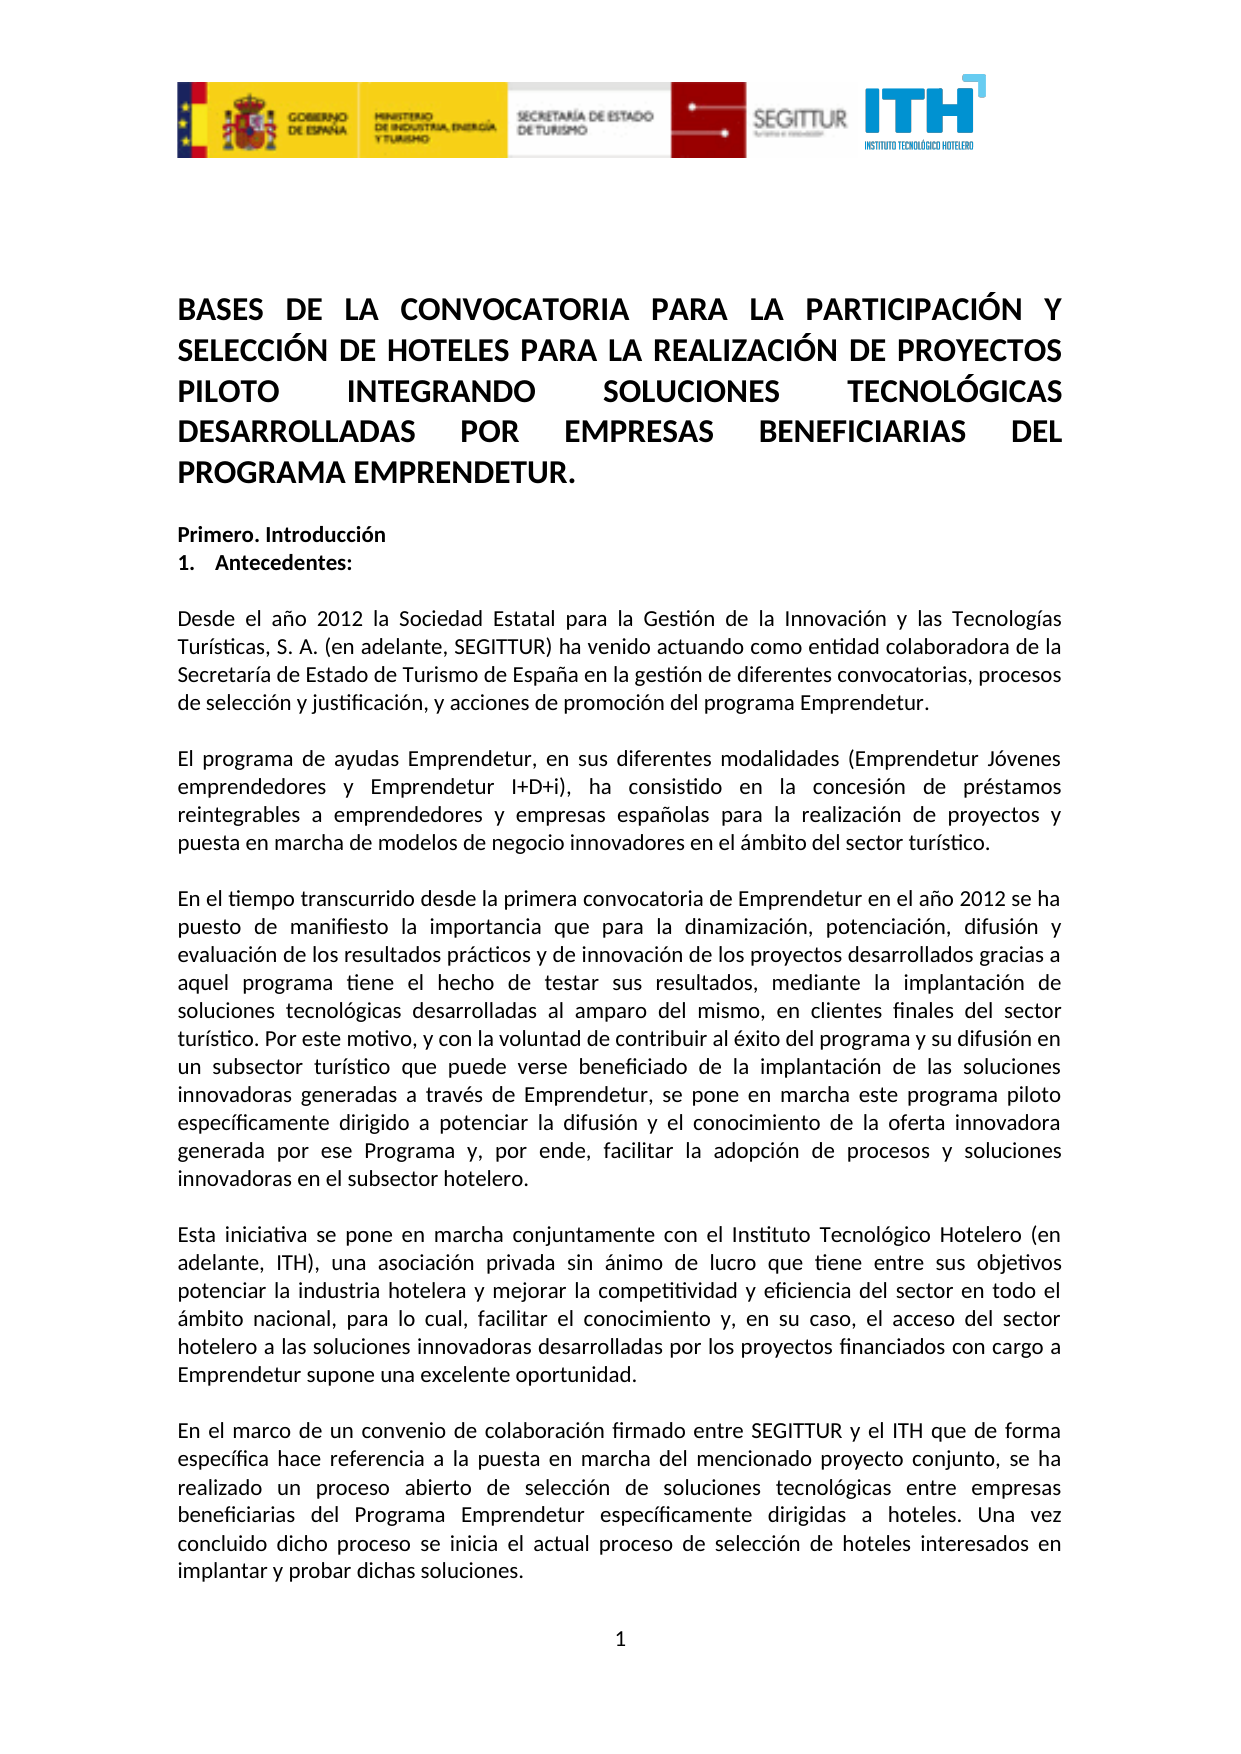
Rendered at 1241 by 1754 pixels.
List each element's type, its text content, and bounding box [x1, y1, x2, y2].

list Antecedentes: [177, 548, 1063, 576]
text Esta iniciativa se pone en marcha conjuntamente con el Instituto Tecnológico Hotelero (en adelante, ITH), una asociación privada sin ánimo de lucro que tiene entre sus objetivos potenciar la industria hotelera y mejorar la competitividad y eficiencia del sector en todo el ámbito nacional, para lo cual, facilitar el conocimiento y, en su caso, el acceso del sector hotelero a las soluciones innovadoras desarrolladas por los proyectos financiados con cargo a Emprendetur supone una excelente oportunidad. [177, 1220, 1063, 1388]
text Desde el año 2012 la Sociedad Estatal para la Gestión de la Innovación y las Tecnologías Turísticas, S. A. (en adelante, SEGITTUR) ha venido actuando como entidad colaboradora de la Secretaría de Estado de Turismo de España en la gestión de diferentes convocatorias, procesos de selección y justificación, y acciones de promoción del programa Emprendetur. [177, 604, 1063, 716]
text En el tiempo transcurrido desde la primera convocatoria de Emprendetur en el año 2012 se ha puesto de manifiesto la importancia que para la dinamización, potenciación, difusión y evaluación de los resultados prácticos y de innovación de los proyectos desarrollados gracias a aquel programa tiene el hecho de testar sus resultados, mediante la implantación de soluciones tecnológicas desarrolladas al amparo del mismo, en clientes finales del sector turístico. Por este motivo, y con la voluntad de contribuir al éxito del programa y su difusión en un subsector turístico que puede verse beneficiado de la implantación de las soluciones innovadoras generadas a través de Emprendetur, se pone en marcha este programa piloto específicamente dirigido a potenciar la difusión y el conocimiento de la oferta innovadora generada por ese Programa y, por ende, facilitar la adopción de procesos y soluciones innovadoras en el subsector hotelero. [177, 884, 1063, 1192]
text BASES DE LA CONVOCATORIA PARA LA PARTICIPACIÓN Y SELECCIÓN DE HOTELES PARA LA REALIZACIÓN DE PROYECTOS PILOTO INTEGRANDO SOLUCIONES TECNOLÓGICAS DESARROLLADAS POR EMPRESAS BENEFICIARIAS DEL PROGRAMA EMPRENDETUR. [177, 288, 1063, 492]
text El programa de ayudas Emprendetur, en sus diferentes modalidades (Emprendetur Jóvenes emprendedores y Emprendetur I+D+i), ha consistido en la concesión de préstamos reintegrables a emprendedores y empresas españolas para la realización de proyectos y puesta en marcha de modelos de negocio innovadores en el ámbito del sector turístico. [177, 744, 1063, 856]
text En el marco de un convenio de colaboración firmado entre SEGITTUR y el ITH que de forma específica hace referencia a la puesta en marcha del mencionado proyecto conjunto, se ha realizado un proceso abierto de selección de soluciones tecnológicas entre empresas beneficiarias del Programa Emprendetur específicamente dirigidas a hoteles. Una vez concluido dicho proceso se inicia el actual proceso de selección de hoteles interesados en implantar y probar dichas soluciones. [177, 1417, 1063, 1585]
text Primero. Introducción [177, 520, 1063, 548]
picture [177, 73, 987, 158]
